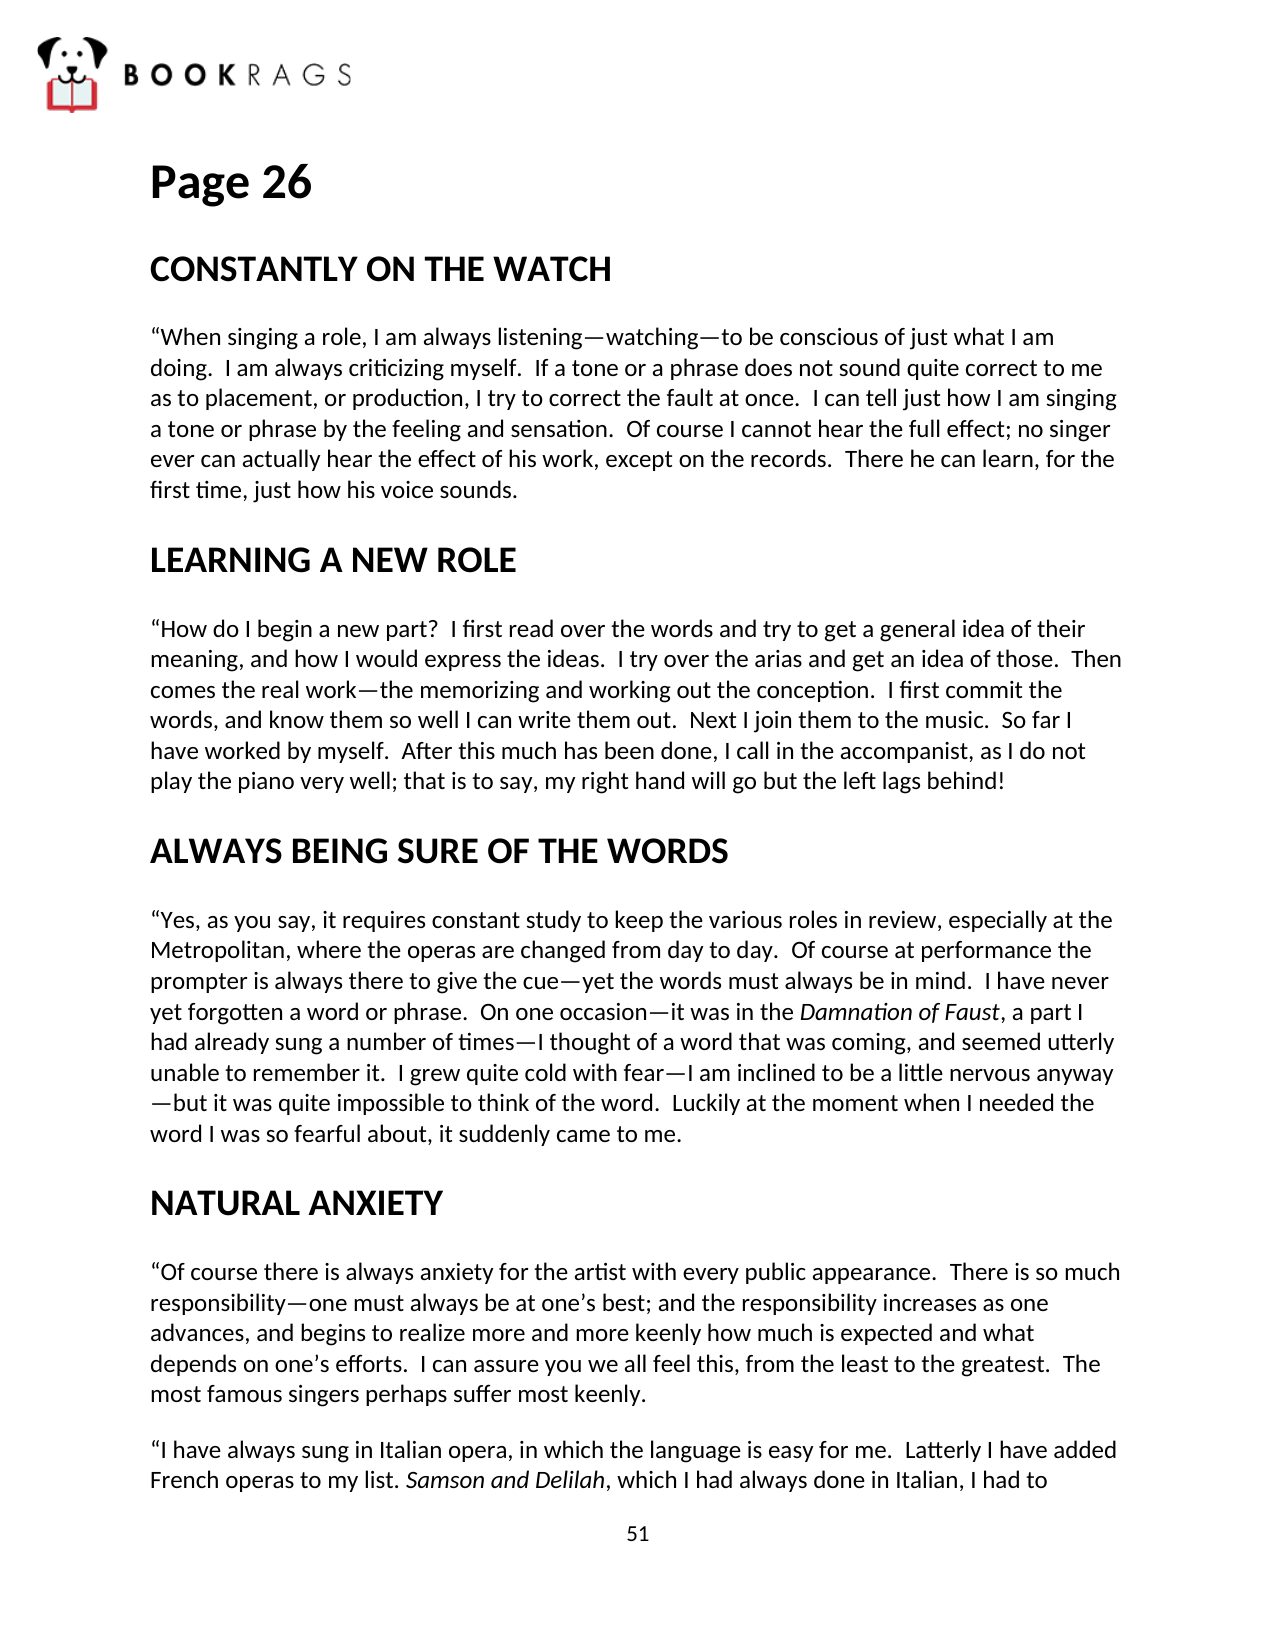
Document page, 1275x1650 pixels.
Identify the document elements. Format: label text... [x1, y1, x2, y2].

text “How do I begin a new part? I first read over the words and try to get a general idea of their meaning, and how I would express the ideas. I try over the arias and get an idea of those. Then comes the real work—­the memorizing and working out the conception. I first commit the words, and know them so well I can write them out. Next I join them to the music. So far I have worked by myself. After this much has been done, I call in the accompanist, as I do not play the piano very well; that is to say, my right hand will go but the left lags behind! [150, 613, 1125, 796]
text NATURAL ANXIETY [150, 1179, 1125, 1225]
picture [37, 37, 351, 113]
text LEARNING A NEW ROLE [150, 536, 1125, 582]
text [150, 1434, 1125, 1495]
text “Of course there is always anxiety for the artist with every public appearance. There is so much responsibility—­one must always be at one’s best; and the responsibility increases as one advances, and begins to realize more and more keenly how much is expected and what depends on one’s efforts. I can assure you we all feel this, from the least to the greatest. The most famous singers perhaps suffer most keenly. [150, 1256, 1125, 1409]
text “Yes, as you say, it requires constant study to keep the various roles in review, especially at the Metropolitan, where the operas are changed from day to day. Of course at performance the prompter is always there to give the cue—­yet the words must always be in mind. I have never yet forgotten a word or phrase. On one occasion—­it was in the Damnation of Faust, a part I had already sung a number of times—­I thought of a word that was coming, and seemed utterly unable to remember it. I grew quite cold with fear—­I am inclined to be a little nervous anyway—­but it was quite impossible to think of the word. Luckily at the moment when I needed the word I was so fearful about, it suddenly came to me. [150, 904, 1125, 1148]
text Page 26 [150, 150, 1125, 211]
text “When singing a role, I am always listening—­watching—­to be conscious of just what I am doing. I am always criticizing myself. If a tone or a phrase does not sound quite correct to me as to placement, or production, I try to correct the fault at once. I can tell just how I am singing a tone or phrase by the feeling and sensation. Of course I cannot hear the full effect; no singer ever can actually hear the effect of his work, except on the records. There he can learn, for the first time, just how his voice sounds. [150, 322, 1125, 505]
text CONSTANTLY ON THE WATCH [150, 244, 1125, 290]
text ALWAYS BEING SURE OF THE WORDS [150, 827, 1125, 873]
